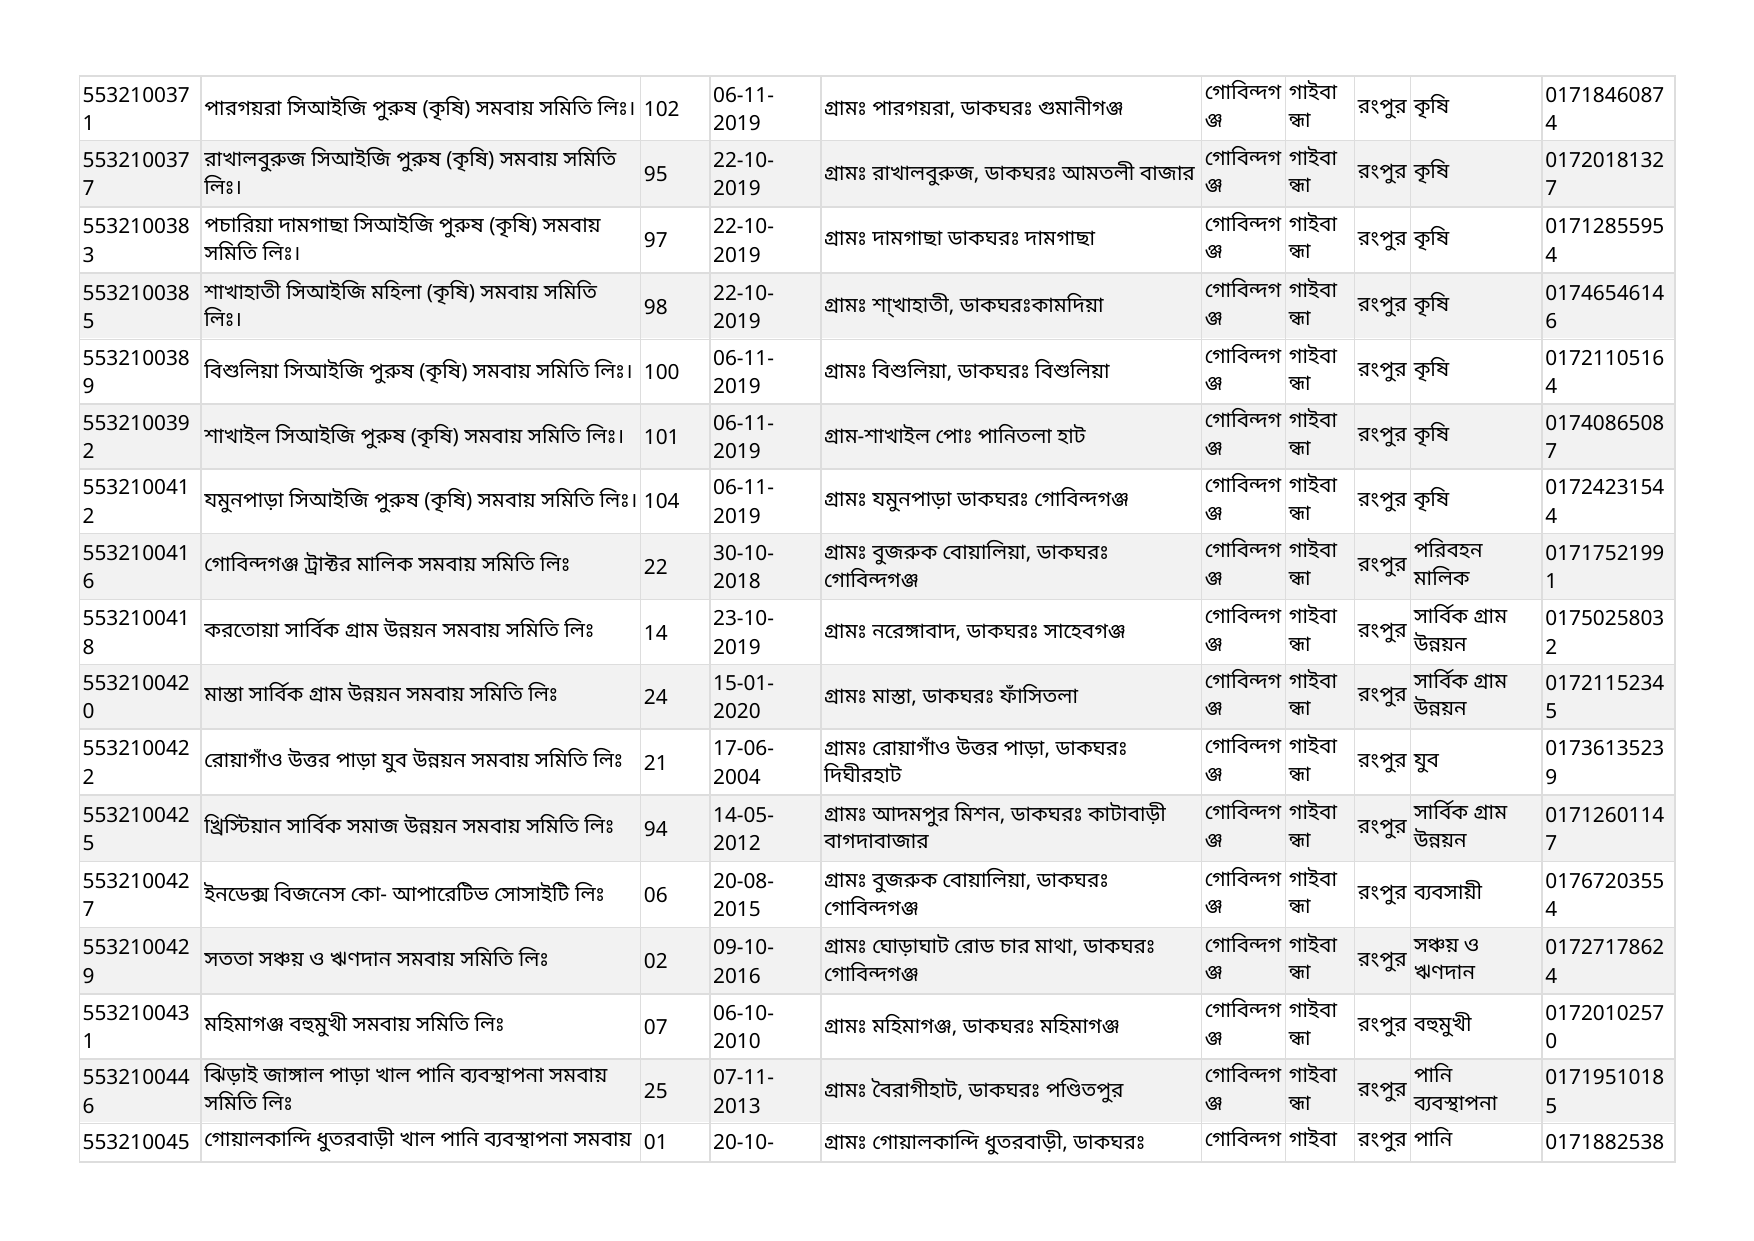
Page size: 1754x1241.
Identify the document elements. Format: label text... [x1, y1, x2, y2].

table_cell 01767203554 [1543, 862, 1674, 927]
table_cell গোবিন্দগঞ্জ [1202, 600, 1285, 663]
table_cell গোবিন্দগঞ্জ [1202, 1060, 1285, 1122]
table_cell গোবিন্দগঞ্জ [1202, 77, 1285, 140]
table_cell গাইবান্ধা [1286, 1060, 1354, 1122]
table_cell পানি ব্যবস্থাপনা [1411, 1060, 1541, 1122]
table_cell 01750258032 [1543, 600, 1674, 663]
table_cell কৃষি [1411, 208, 1541, 272]
table_cell 01719510185 [1543, 1060, 1674, 1122]
table_cell গোবিন্দগঞ্জ [1202, 665, 1285, 728]
table_cell গোবিন্দগঞ্জ [1202, 340, 1285, 403]
table_cell রংপুর [1355, 534, 1410, 599]
table_cell পারগয়রা সিআইজি পুরুষ (কৃষি) সমবায় সমিতি লিঃ। [202, 77, 640, 140]
table_cell গোবিন্দগঞ্জ [1202, 862, 1285, 927]
table_cell কৃষি [1411, 141, 1541, 206]
table_cell ঝিড়াই জাঙ্গাল পাড়া খাল পানি ব্যবস্থাপনা সমবায় সমিতি লিঃ [202, 1060, 640, 1122]
table_cell 5532100389 [80, 340, 200, 403]
table_cell 01718825386 [1543, 1124, 1674, 1161]
table_cell রোয়াগাঁও উত্তর পাড়া যুব উন্নয়ন সমবায় সমিতি লিঃ [202, 730, 640, 794]
table_cell গাইবান্ধা [1286, 995, 1354, 1058]
table_cell 94 [641, 796, 709, 861]
table_cell পানি ব্যবস্থাপনা [1411, 1124, 1541, 1161]
table_cell 95 [641, 141, 709, 206]
table_cell গোবিন্দগঞ্জ [1202, 1124, 1285, 1161]
table_cell 01724231544 [1543, 470, 1674, 532]
table_cell 5532100425 [80, 796, 200, 861]
table_cell রংপুর [1355, 730, 1410, 794]
table_cell রংপুর [1355, 796, 1410, 861]
table_cell সততা সঞ্চয় ও ঋণদান সমবায় সমিতি লিঃ [202, 928, 640, 993]
table_cell গ্রামঃ শা্খাহাতী, ডাকঘরঃকামদিয়া [822, 274, 1201, 338]
table_cell 14 [641, 600, 709, 663]
table_cell গাইবান্ধা [1286, 274, 1354, 338]
table_cell গ্রামঃ বৈরাগীহাট, ডাকঘরঃ পণ্ডিতপুর [822, 1060, 1201, 1122]
table_cell শাখাইল সিআইজি পুরুষ (কৃষি) সমবায় সমিতি লিঃ। [202, 405, 640, 468]
table_cell গাইবান্ধা [1286, 665, 1354, 728]
table_cell 20-10-2011 [711, 1124, 820, 1161]
table_cell গ্রামঃ বুজরুক বোয়ালিয়া, ডাকঘরঃ গোবিন্দগঞ্জ [822, 534, 1201, 599]
table_cell 5532100420 [80, 665, 200, 728]
table_cell গ্রামঃ যমুনপাড়া ডাকঘরঃ গোবিন্দগঞ্জ [822, 470, 1201, 532]
table_cell ইনডেক্স বিজনেস কো- আপারেটিভ সোসাইটি লিঃ [202, 862, 640, 927]
table_cell 5532100392 [80, 405, 200, 468]
table_cell 06-11-2019 [711, 470, 820, 532]
table_cell 21 [641, 730, 709, 794]
table_cell গ্রামঃ বুজরুক বোয়ালিয়া, ডাকঘরঃ গোবিন্দগঞ্জ [822, 862, 1201, 927]
table_cell 06-10-2010 [711, 995, 820, 1058]
table_cell 01727178624 [1543, 928, 1674, 993]
table_cell গাইবান্ধা [1286, 141, 1354, 206]
table_cell যুব [1411, 730, 1541, 794]
table_cell গাইবান্ধা [1286, 340, 1354, 403]
table_cell 01746546146 [1543, 274, 1674, 338]
table_cell কৃষি [1411, 340, 1541, 403]
table_cell গাইবান্ধা [1286, 470, 1354, 532]
table_cell গাইবান্ধা [1286, 77, 1354, 140]
table_cell 23-10-2019 [711, 600, 820, 663]
table_cell গোবিন্দগঞ্জ [1202, 141, 1285, 206]
table_cell 5532100422 [80, 730, 200, 794]
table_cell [822, 1124, 1201, 1161]
table_cell পরিবহন মালিক [1411, 534, 1541, 599]
table_cell রংপুর [1355, 77, 1410, 140]
table_cell 22-10-2019 [711, 208, 820, 272]
table_cell 06-11-2019 [711, 405, 820, 468]
table_cell গোবিন্দগঞ্জ [1202, 470, 1285, 532]
table_cell 5532100383 [80, 208, 200, 272]
table_cell 5532100416 [80, 534, 200, 599]
table_cell পচারিয়া দামগাছা সিআইজি পুরুষ (কৃষি) সমবায় সমিতি লিঃ। [202, 208, 640, 272]
table_cell রংপুর [1355, 470, 1410, 532]
table_cell 01 [641, 1124, 709, 1161]
table_cell শাখাহাতী সিআইজি মহিলা (কৃষি) সমবায় সমিতি লিঃ। [202, 274, 640, 338]
table_cell 15-01-2020 [711, 665, 820, 728]
table_cell 24 [641, 665, 709, 728]
table_cell 22 [641, 534, 709, 599]
table_cell গোবিন্দগঞ্জ [1202, 208, 1285, 272]
table_cell 02 [641, 928, 709, 993]
table_cell রংপুর [1355, 1060, 1410, 1122]
table_cell ব্যবসায়ী [1411, 862, 1541, 927]
table_cell রংপুর [1355, 1124, 1410, 1161]
table_cell সঞ্চয় ও ঋণদান [1411, 928, 1541, 993]
table_cell রংপুর [1355, 862, 1410, 927]
table_cell রংপুর [1355, 405, 1410, 468]
table_cell গাইবান্ধা [1286, 208, 1354, 272]
table_cell রংপুর [1355, 141, 1410, 206]
table_cell 01712855954 [1543, 208, 1674, 272]
table_cell গ্রামঃ রোয়াগাঁও উত্তর পাড়া, ডাকঘরঃ দিঘীরহাট [822, 730, 1201, 794]
table_cell গাইবান্ধা [1286, 796, 1354, 861]
table_cell রংপুর [1355, 274, 1410, 338]
table_cell 01721105164 [1543, 340, 1674, 403]
table_cell কৃষি [1411, 77, 1541, 140]
table_cell গ্রামঃ বিশুলিয়া, ডাকঘরঃ বিশুলিয়া [822, 340, 1201, 403]
table_cell 5532100446 [80, 1060, 200, 1122]
table_cell 5532100385 [80, 274, 200, 338]
table_cell গ্রামঃ রাখালবুরুজ, ডাকঘরঃ আমতলী বাজার [822, 141, 1201, 206]
table_cell গোবিন্দগঞ্জ [1202, 995, 1285, 1058]
table_cell গ্রামঃ আদমপুর মিশন, ডাকঘরঃ কাটাবাড়ী বাগদাবাজার [822, 796, 1201, 861]
table_cell গাইবান্ধা [1286, 730, 1354, 794]
table_cell কৃষি [1411, 405, 1541, 468]
table_cell কৃষি [1411, 470, 1541, 532]
table_cell 14-05-2012 [711, 796, 820, 861]
table_cell 01712601147 [1543, 796, 1674, 861]
table_cell 01717521991 [1543, 534, 1674, 599]
table_cell গাইবান্ধা [1286, 928, 1354, 993]
table_cell গ্রাম-শাখাইল পোঃ পানিতলা হাট [822, 405, 1201, 468]
table_cell 09-10-2016 [711, 928, 820, 993]
table_cell 25 [641, 1060, 709, 1122]
table_cell 06 [641, 862, 709, 927]
table_cell গ্রামঃ ঘোড়াঘাট রোড চার মাথা, ডাকঘরঃ গোবিন্দগঞ্জ [822, 928, 1201, 993]
table_cell গোবিন্দগঞ্জ [1202, 730, 1285, 794]
table_cell রংপুর [1355, 208, 1410, 272]
table_cell 22-10-2019 [711, 141, 820, 206]
table_cell রংপুর [1355, 600, 1410, 663]
table_cell 17-06-2004 [711, 730, 820, 794]
table_cell গোবিন্দগঞ্জ [1202, 405, 1285, 468]
table_cell রংপুর [1355, 340, 1410, 403]
table_cell 01718460874 [1543, 77, 1674, 140]
table_cell 5532100412 [80, 470, 200, 532]
table_cell মাস্তা সার্বিক গ্রাম উন্নয়ন সমবায় সমিতি লিঃ [202, 665, 640, 728]
table_cell গাইবান্ধা [1286, 600, 1354, 663]
table_cell 5532100451 [80, 1124, 200, 1161]
table_cell গোবিন্দগঞ্জ [1202, 534, 1285, 599]
table_cell গ্রামঃ মাস্তা, ডাকঘরঃ ফাঁসিতলা [822, 665, 1201, 728]
table_cell 5532100429 [80, 928, 200, 993]
table_cell 100 [641, 340, 709, 403]
table_cell বহুমুখী [1411, 995, 1541, 1058]
table_cell গোবিন্দগঞ্জ ট্রাক্টর মালিক সমবায় সমিতি লিঃ [202, 534, 640, 599]
table_cell 98 [641, 274, 709, 338]
table_cell 5532100427 [80, 862, 200, 927]
table_cell 30-10-2018 [711, 534, 820, 599]
table_cell 5532100377 [80, 141, 200, 206]
table_cell খ্রিস্টিয়ান সার্বিক সমাজ উন্নয়ন সমবায় সমিতি লিঃ [202, 796, 640, 861]
table_cell রাখালবুরুজ সিআইজি পুরুষ (কৃষি) সমবায় সমিতি লিঃ। [202, 141, 640, 206]
table_cell 101 [641, 405, 709, 468]
table_cell 01740865087 [1543, 405, 1674, 468]
table_cell করতোয়া সার্বিক গ্রাম উন্নয়ন সমবায় সমিতি লিঃ [202, 600, 640, 663]
table_cell রংপুর [1355, 928, 1410, 993]
table_cell গোবিন্দগঞ্জ [1202, 796, 1285, 861]
table_cell 07-11-2013 [711, 1060, 820, 1122]
table_cell 97 [641, 208, 709, 272]
table_cell 5532100418 [80, 600, 200, 663]
table_cell সার্বিক গ্রাম উন্নয়ন [1411, 600, 1541, 663]
table_cell রংপুর [1355, 665, 1410, 728]
table_cell গাইবান্ধা [1286, 862, 1354, 927]
table_cell 01736135239 [1543, 730, 1674, 794]
table_cell 01720181327 [1543, 141, 1674, 206]
table_cell গোবিন্দগঞ্জ [1202, 928, 1285, 993]
table_cell 01720102570 [1543, 995, 1674, 1058]
table_cell যমুনপাড়া সিআইজি পুরুষ (কৃষি) সমবায় সমিতি লিঃ। [202, 470, 640, 532]
table_cell বিশুলিয়া সিআইজি পুরুষ (কৃষি) সমবায় সমিতি লিঃ। [202, 340, 640, 403]
table_cell রংপুর [1355, 995, 1410, 1058]
table_cell 20-08-2015 [711, 862, 820, 927]
table_cell গাইবান্ধা [1286, 534, 1354, 599]
table_cell গ্রামঃ দামগাছা ডাকঘরঃ দামগাছা [822, 208, 1201, 272]
table_cell গোবিন্দগঞ্জ [1202, 274, 1285, 338]
table_cell গাইবান্ধা [1286, 1124, 1354, 1161]
table_cell কৃষি [1411, 274, 1541, 338]
table_cell গ্রামঃ পারগয়রা, ডাকঘরঃ গুমানীগঞ্জ [822, 77, 1201, 140]
table_cell 5532100371 [80, 77, 200, 140]
table_cell 01721152345 [1543, 665, 1674, 728]
table_cell গ্রামঃ নরেঙ্গাবাদ, ডাকঘরঃ সাহেবগঞ্জ [822, 600, 1201, 663]
table_cell 102 [641, 77, 709, 140]
table_cell সার্বিক গ্রাম উন্নয়ন [1411, 665, 1541, 728]
table_cell 07 [641, 995, 709, 1058]
table_cell 104 [641, 470, 709, 532]
table_cell 5532100431 [80, 995, 200, 1058]
table_cell 22-10-2019 [711, 274, 820, 338]
table_cell সার্বিক গ্রাম উন্নয়ন [1411, 796, 1541, 861]
table_cell গাইবান্ধা [1286, 405, 1354, 468]
table_cell 06-11-2019 [711, 340, 820, 403]
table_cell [202, 1124, 640, 1161]
table_cell 06-11-2019 [711, 77, 820, 140]
table_cell মহিমাগঞ্জ বহুমুখী সমবায় সমিতি লিঃ [202, 995, 640, 1058]
table_cell গ্রামঃ মহিমাগঞ্জ, ডাকঘরঃ মহিমাগঞ্জ [822, 995, 1201, 1058]
